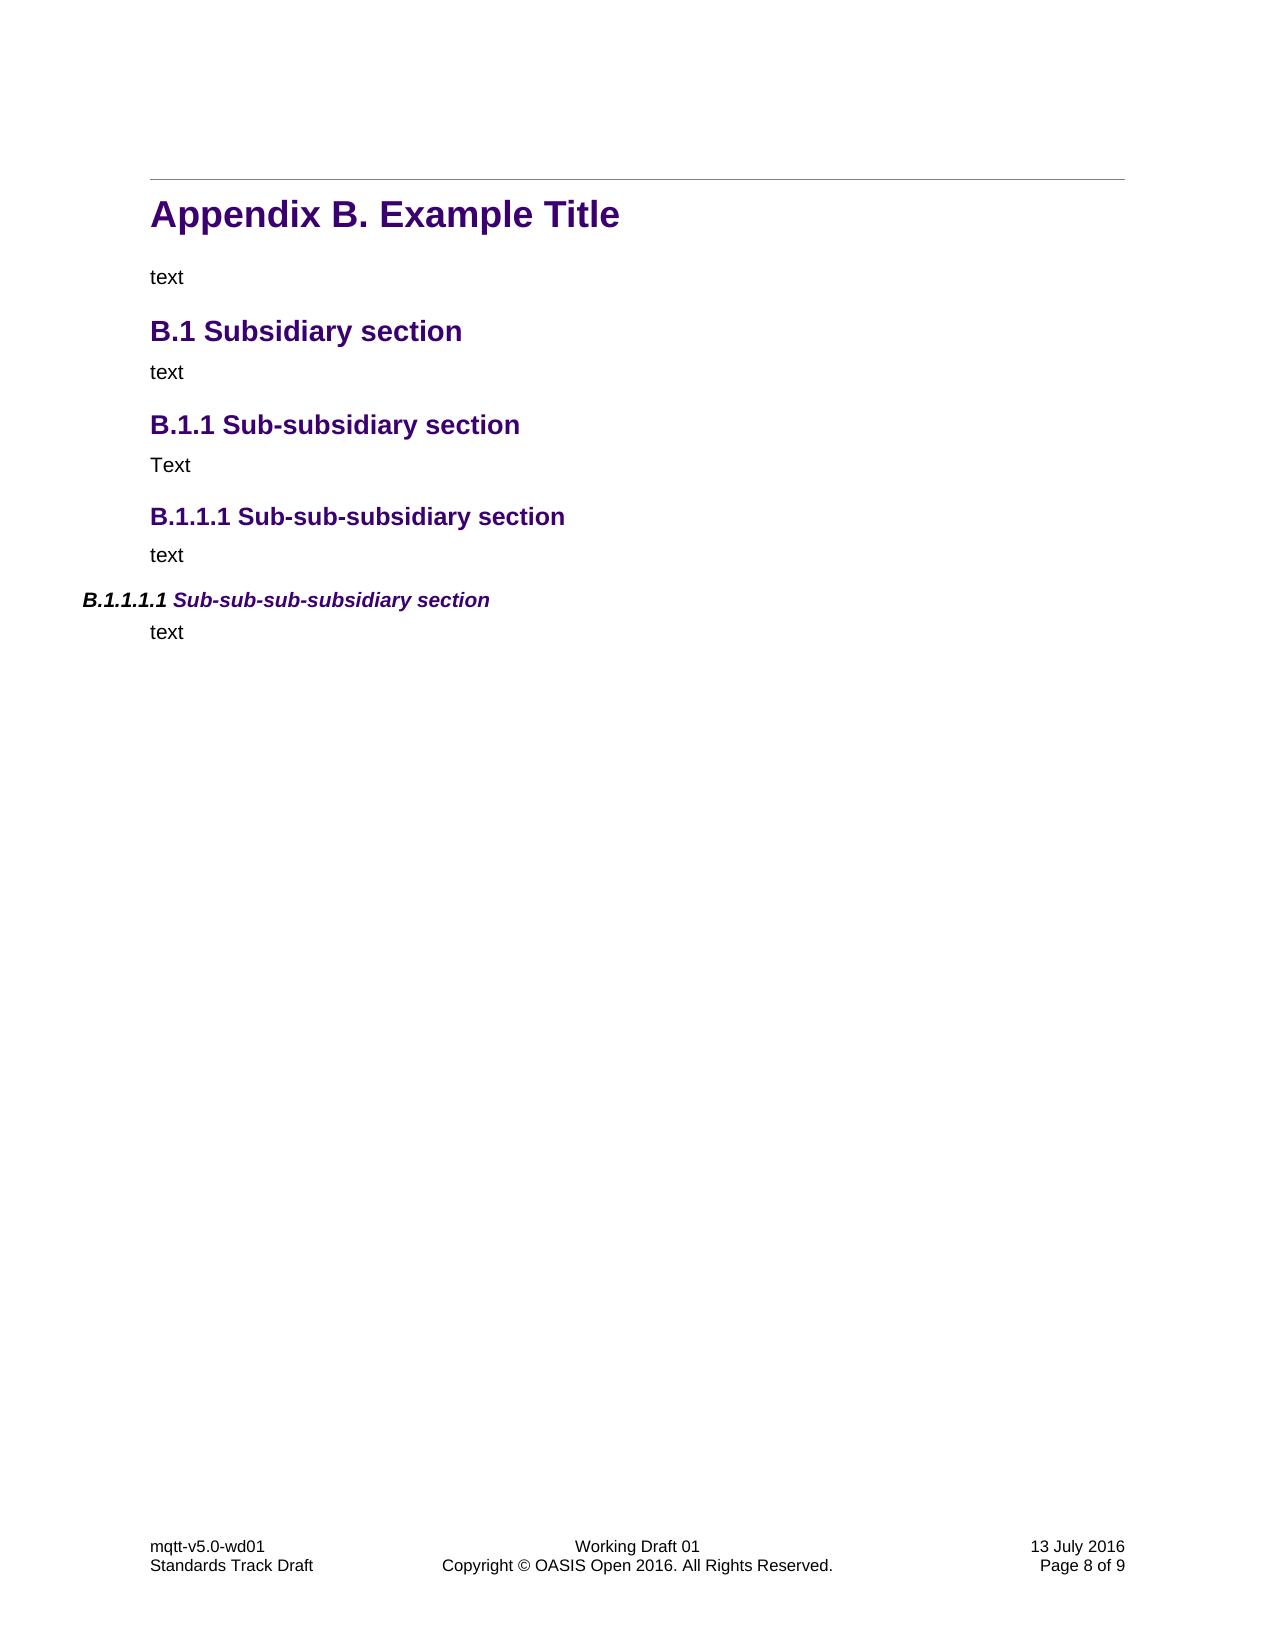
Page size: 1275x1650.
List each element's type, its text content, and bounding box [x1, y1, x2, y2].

subtitle Sub-subsidiary section [150, 409, 1125, 440]
subtitle Subsidiary section [150, 314, 1125, 347]
subtitle Example Title [150, 180, 1125, 236]
subtitle Sub-sub-subsidiary section [150, 502, 1125, 530]
text text [150, 360, 1125, 384]
text Text [150, 453, 1125, 477]
text text [150, 620, 1125, 644]
text text [150, 543, 1125, 567]
subtitle Sub-sub-sub-subsidiary section [82, 588, 1125, 612]
text text [150, 265, 1125, 289]
